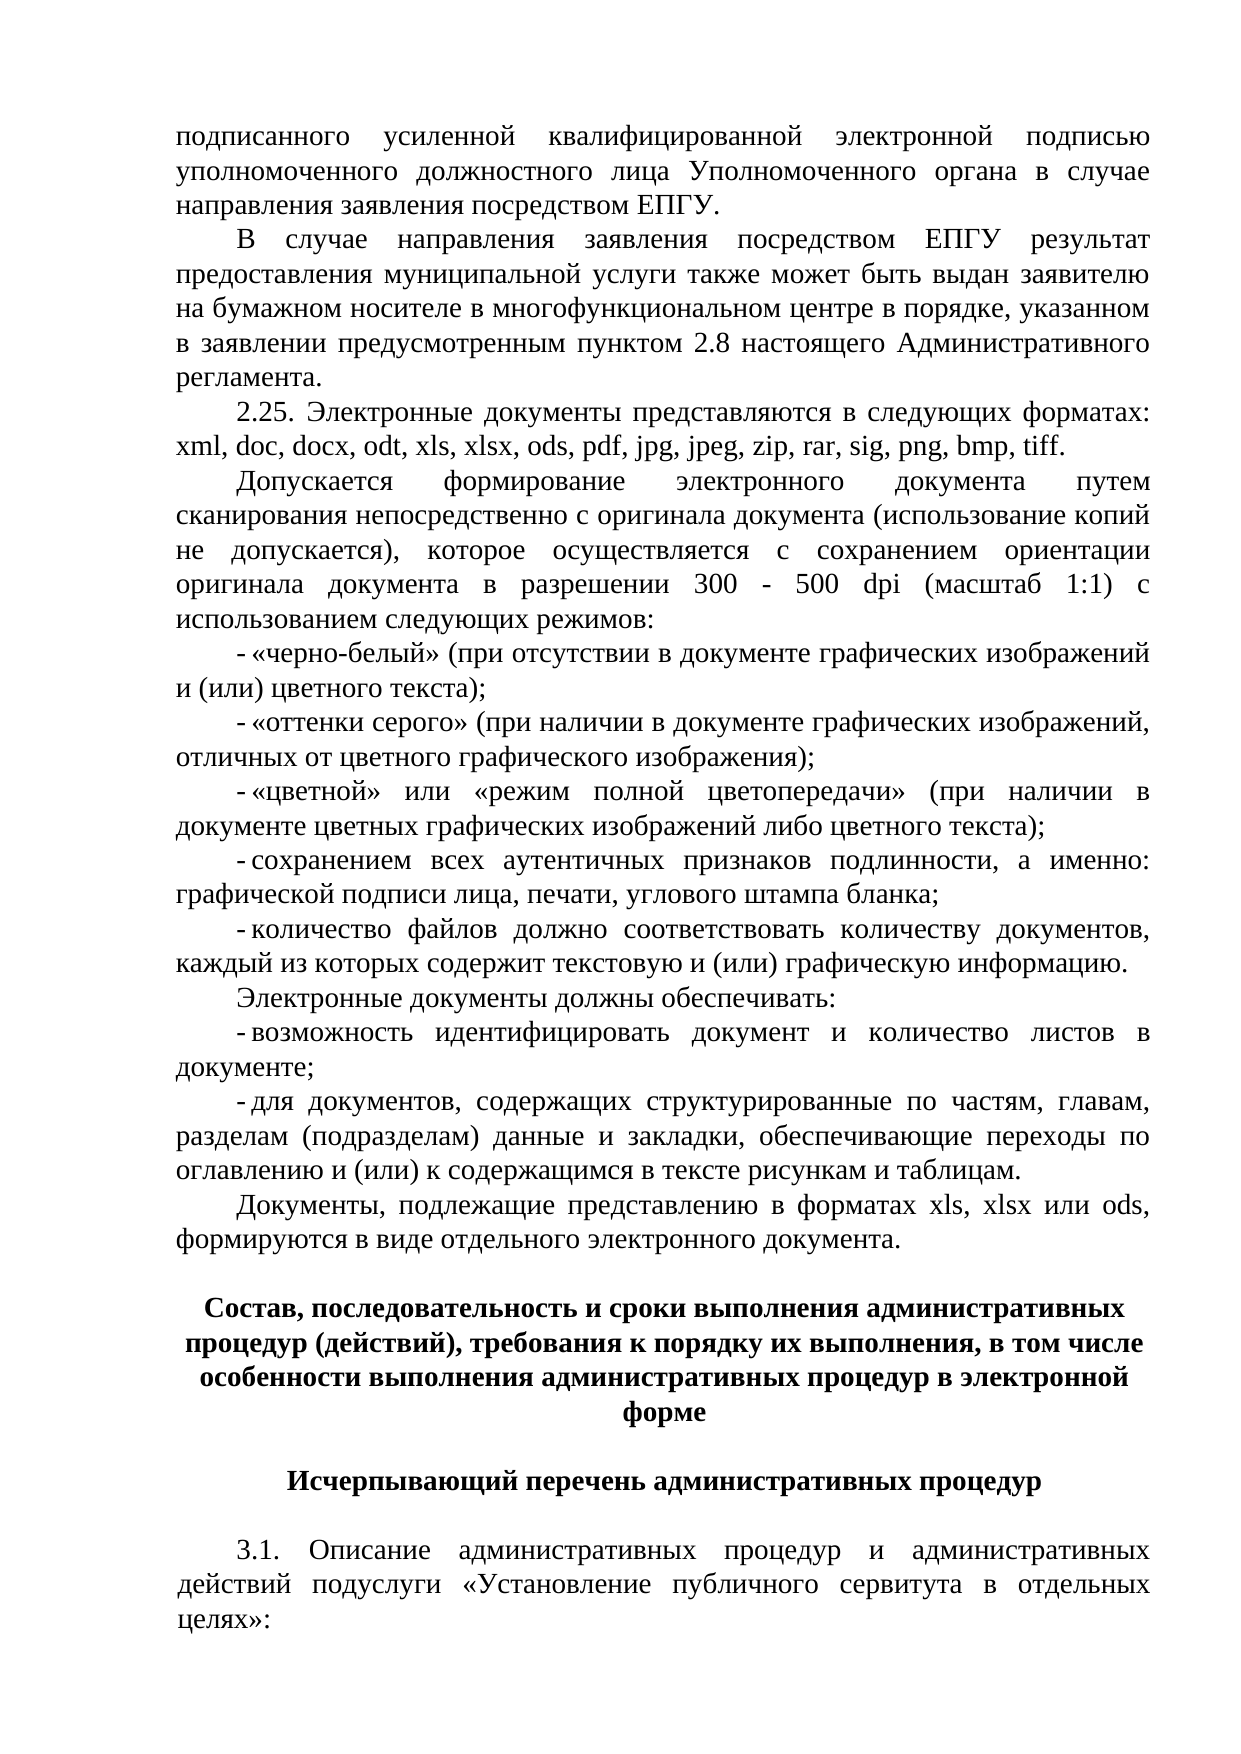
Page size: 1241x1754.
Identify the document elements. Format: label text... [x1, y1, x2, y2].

text 3.1. Описание административных процедур и административных действий подуслуги «Установление публичного сервитута в отдельных целях»: [177, 1532, 1151, 1634]
list сохранением всех аутентичных признаков подлинности, а именно: графической подписи лица, печати, углового штампа бланка; [176, 842, 1151, 910]
text 2.25. Электронные документы представляются в следующих форматах: xml, doc, docx, odt, xls, xlsx, ods, pdf, jpg, jpeg, zip, rar, sig, png, bmp, tiff. [176, 394, 1151, 462]
list количество файлов должно соответствовать количеству документов, каждый из которых содержит текстовую и (или) графическую информацию. [176, 911, 1151, 979]
list «цветной» или «режим полной цветопередачи» (при наличии в документе цветных графических изображений либо цветного текста); [176, 773, 1151, 841]
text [176, 118, 1151, 221]
list «оттенки серого» (при наличии в документе графических изображений, отличных от цветного графического изображения); [176, 704, 1151, 772]
text В случае направления заявления посредством ЕПГУ результат предоставления муниципальной услуги также может быть выдан заявителю на бумажном носителе в многофункциональном центре в порядке, указанном в заявлении предусмотренным пунктом 2.8 настоящего Административного регламента. [176, 222, 1151, 393]
text Состав, последовательность и сроки выполнения административных процедур (действий), требования к порядку их выполнения, в том числе особенности выполнения административных процедур в электронной форме [177, 1290, 1152, 1427]
list «черно-белый» (при отсутствии в документе графических изображений и (или) цветного текста); [176, 635, 1151, 703]
list для документов, содержащих структурированные по частям, главам, разделам (подразделам) данные и закладки, обеспечивающие переходы по оглавлению и (или) к содержащимся в тексте рисункам и таблицам. [176, 1083, 1151, 1186]
text Электронные документы должны обеспечивать: [176, 980, 1151, 1014]
list возможность идентифицировать документ и количество листов в документе; [176, 1014, 1151, 1083]
text Допускается формирование электронного документа путем сканирования непосредственно с оригинала документа (использование копий не допускается), которое осуществляется с сохранением ориентации оригинала документа в разрешении 300 - 500 dpi (масштаб 1:1) с использованием следующих режимов: [176, 463, 1151, 634]
text Исчерпывающий перечень административных процедур [177, 1463, 1152, 1496]
text Документы, подлежащие представлению в форматах xls, xlsx или ods, формируются в виде отдельного электронного документа. [176, 1187, 1151, 1255]
